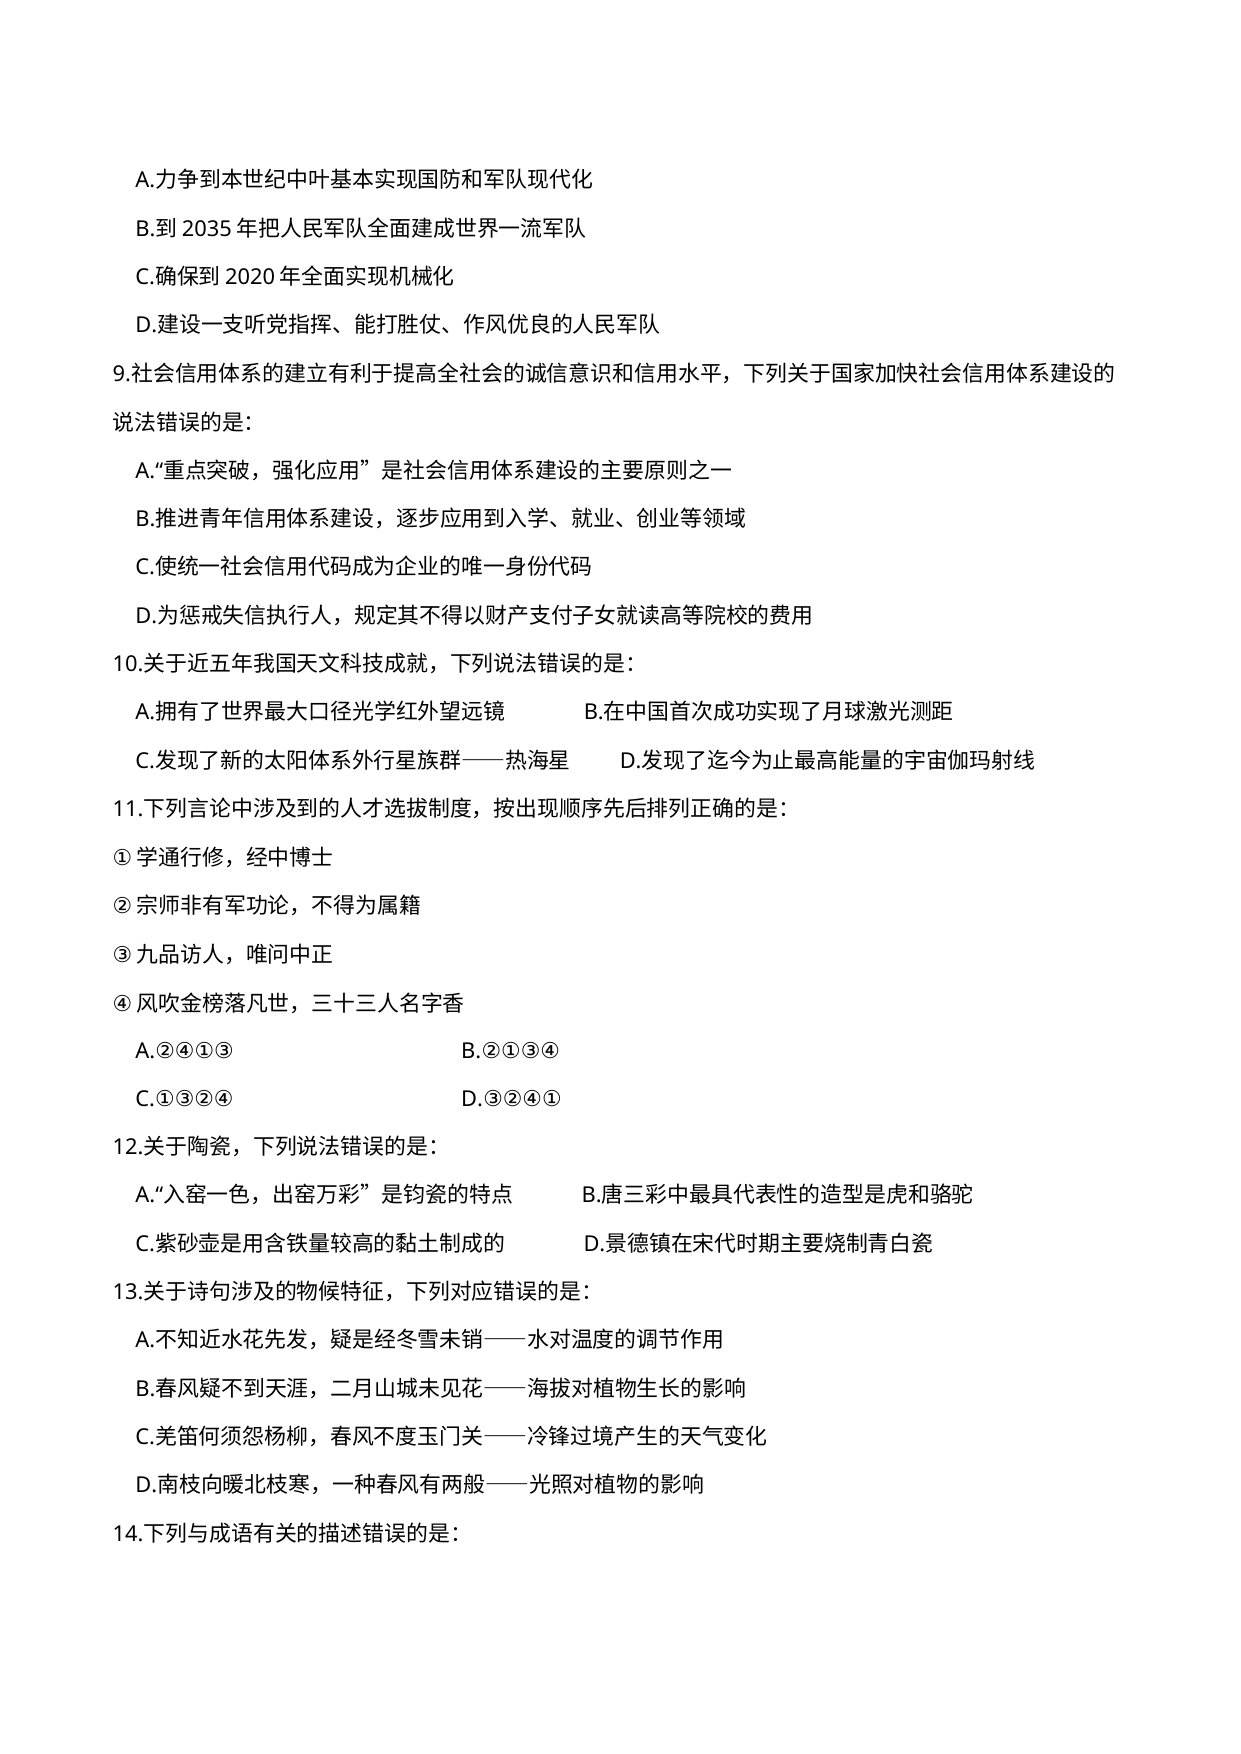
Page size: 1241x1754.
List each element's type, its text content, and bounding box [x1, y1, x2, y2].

text A.“入窑一色，出窑万彩”是钧瓷的特点 B.唐三彩中最具代表性的造型是虎和骆驼 [112, 1177, 1128, 1210]
text 13.关于诗句涉及的物候特征，下列对应错误的是： [112, 1274, 1128, 1306]
text C.①③②④ D.③②④① [112, 1081, 1128, 1114]
text 11.下列言论中涉及到的人才选拔制度，按出现顺序先后排列正确的是： ①学通行修，经中博士 ②宗师非有军功论，不得为属籍 ③九品访人，唯问中正 ④风吹金榜落凡世，三十三人名字香 [112, 791, 1128, 1018]
text C.紫砂壶是用含铁量较高的黏土制成的 D.景德镇在宋代时期主要烧制青白瓷 [112, 1226, 1128, 1258]
text A.力争到本世纪中叶基本实现国防和军队现代化 [112, 162, 1128, 194]
text C.羌笛何须怨杨柳，春风不度玉门关——冷锋过境产生的天气变化 [112, 1419, 1128, 1451]
text A.拥有了世界最大口径光学红外望远镜 B.在中国首次成功实现了月球激光测距 [112, 694, 1128, 727]
text B.春风疑不到天涯，二月山城未见花——海拔对植物生长的影响 [112, 1371, 1128, 1403]
text 12.关于陶瓷，下列说法错误的是： [112, 1129, 1128, 1161]
text C.使统一社会信用代码成为企业的唯一身份代码 [112, 549, 1128, 582]
text D.南枝向暖北枝寒，一种春风有两般——光照对植物的影响 [112, 1467, 1128, 1500]
text 9.社会信用体系的建立有利于提高全社会的诚信意识和信用水平，下列关于国家加快社会信用体系建设的说法错误的是： [112, 355, 1128, 437]
text B.推进青年信用体系建设，逐步应用到入学、就业、创业等领域 [112, 501, 1128, 533]
text A.“重点突破，强化应用”是社会信用体系建设的主要原则之一 [112, 452, 1128, 485]
text A.不知近水花先发，疑是经冬雪未销——水对温度的调节作用 [112, 1322, 1128, 1355]
text A.②④①③ B.②①③④ [112, 1034, 1128, 1067]
text D.为惩戒失信执行人，规定其不得以财产支付子女就读高等院校的费用 [112, 597, 1128, 630]
text C.确保到2020年全面实现机械化 [112, 259, 1128, 291]
text D.建设一支听党指挥、能打胜仗、作风优良的人民军队 [112, 307, 1128, 339]
text B.到2035年把人民军队全面建成世界一流军队 [112, 210, 1128, 243]
text 14.下列与成语有关的描述错误的是： [112, 1516, 1128, 1548]
text C.发现了新的太阳体系外行星族群——热海星 D.发现了迄今为止最高能量的宇宙伽玛射线 [112, 742, 1128, 775]
text 10.关于近五年我国天文科技成就，下列说法错误的是： [112, 646, 1128, 678]
